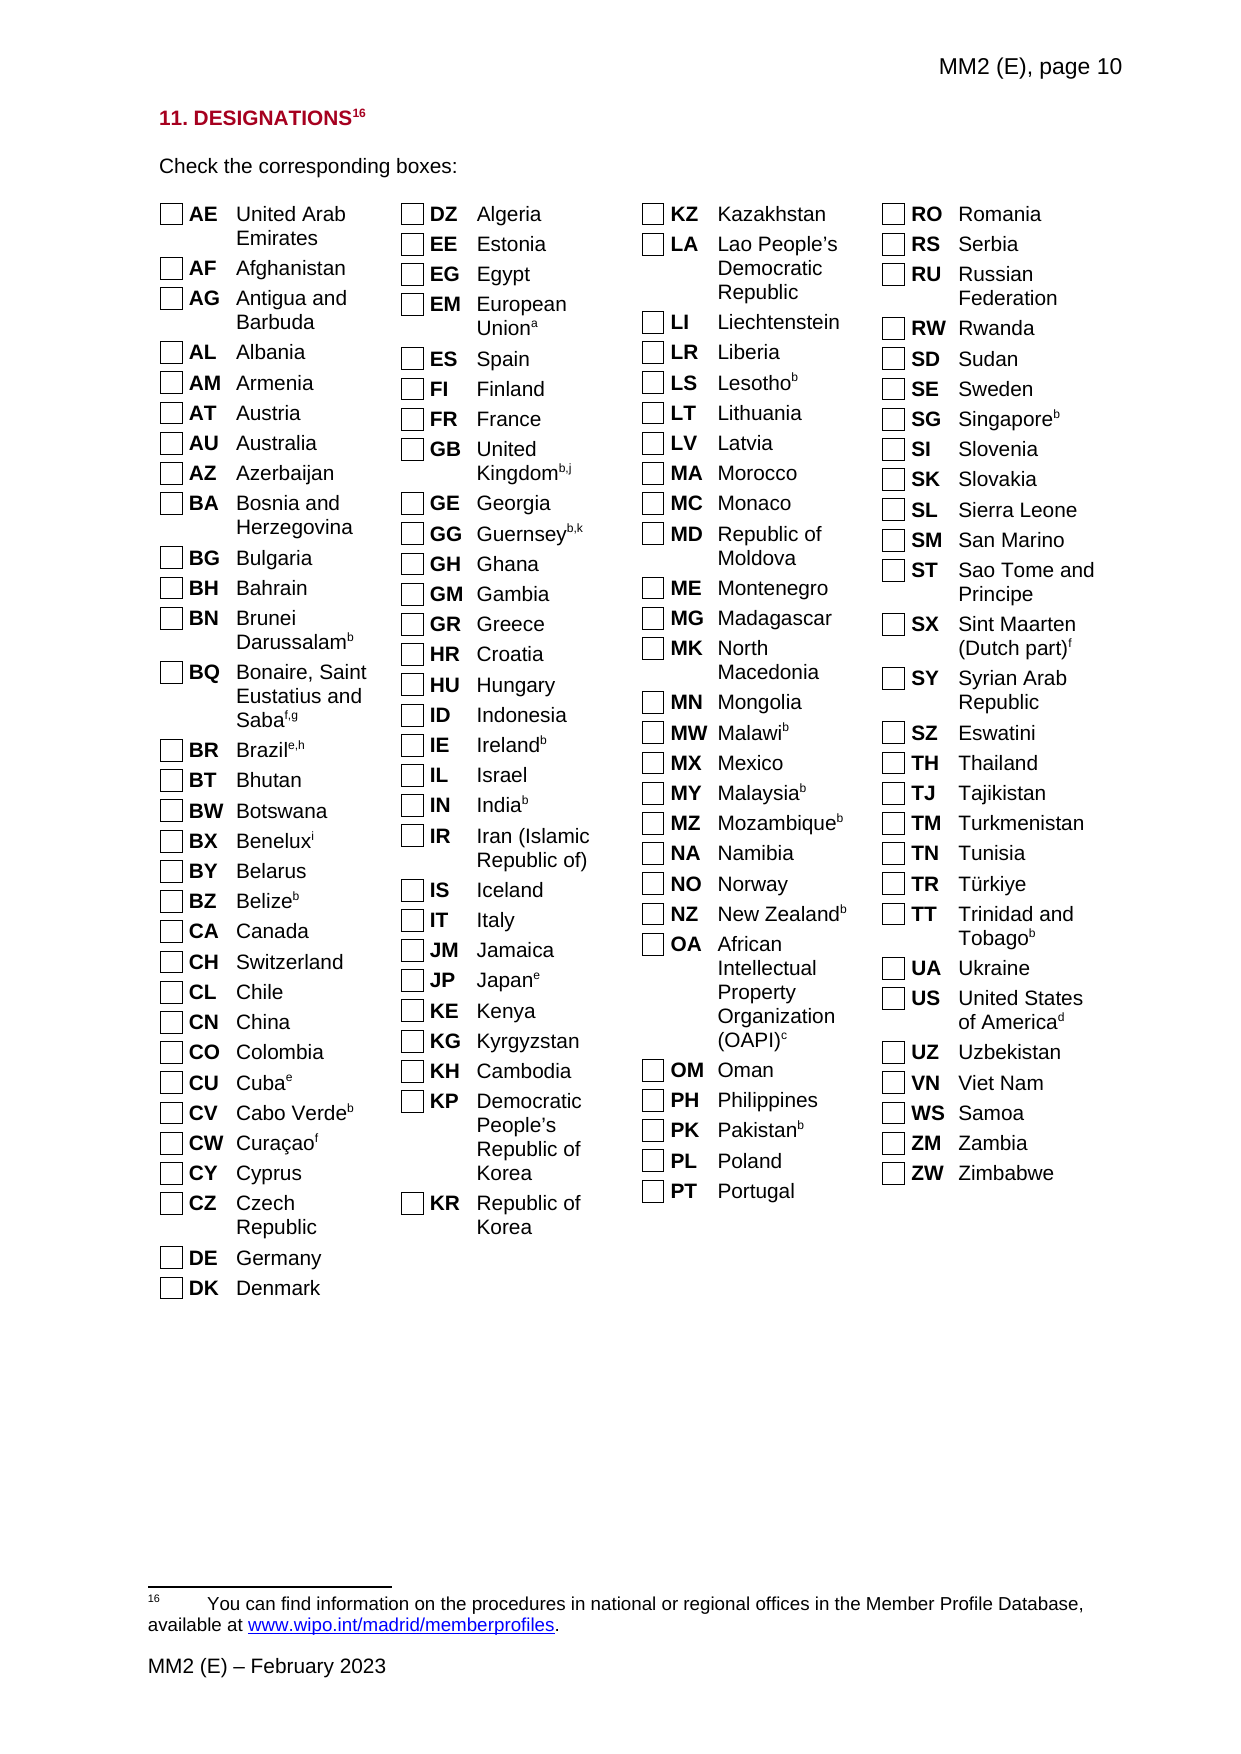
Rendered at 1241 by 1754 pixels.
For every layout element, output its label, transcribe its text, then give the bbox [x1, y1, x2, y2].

table_header 11. DESIGNATIONS [148, 106, 1111, 154]
table_cell KZ Kazakhstan LA Lao People’s Democratic Republic LI Liechtenstein LR Liberia LS Lesothob LT Lithuania LV Latvia MA Morocco MC Monaco MD Republic of Moldova ME Montenegro MG Madagascar MK North Macedonia MN Mongolia MW Malawib MX Mexico MY Malaysiab MZ Mozambiqueb NA Namibia NO Norway NZ New Zealandb OA African Intellectual Property Organization (OAPI)c OM Oman PH Philippines PK Pakistanb PL Poland PT Portugal [629, 202, 870, 1336]
table_cell Check the corresponding boxes: [148, 154, 1111, 202]
table_cell DZ Algeria EE Estonia EG Egypt EM European Uniona ES Spain FI Finland FR France GB United Kingdomb,j GE Georgia GG Guernseyb,k GH Ghana GM Gambia GR Greece HR Croatia HU Hungary ID Indonesia IE Irelandb IL Israel IN Indiab IR Iran (Islamic Republic of) IS Iceland IT Italy JM Jamaica JP Japane KE Kenya KG Kyrgyzstan KH Cambodia KP Democratic People’s Republic of Korea KR Republic of Korea [389, 202, 629, 1336]
table_cell RO Romania RS Serbia RU Russian Federation RW Rwanda SD Sudan SE Sweden SG Singaporeb SI Slovenia SK Slovakia SL Sierra Leone SM San Marino ST Sao Tome and Principe SX Sint Maarten (Dutch part)f SY Syrian Arab Republic SZ Eswatini TH Thailand TJ Tajikistan TM Turkmenistan TN Tunisia TR Türkiye TT Trinidad and Tobagob UA Ukraine US United States of Americad UZ Uzbekistan VN Viet Nam WS Samoa ZM Zambia ZW Zimbabwe [870, 202, 1111, 1336]
table_cell AE United Arab Emirates AF Afghanistan AG Antigua and Barbuda AL Albania AM Armenia AT Austria AU Australia AZ Azerbaijan BA Bosnia and Herzegovina BG Bulgaria BH Bahrain BN Brunei Darussalamb BQ Bonaire, Saint Eustatius and Sabaf,g BR Brazile,h BT Bhutan BW Botswana BX Beneluxi BY Belarus BZ Belizeb CA Canada CH Switzerland CL Chile CN China CO Colombia CU Cubae CV Cabo Verdeb CW Curaçaof CY Cyprus CZ Czech Republic DE Germany DK Denmark [148, 202, 388, 1336]
